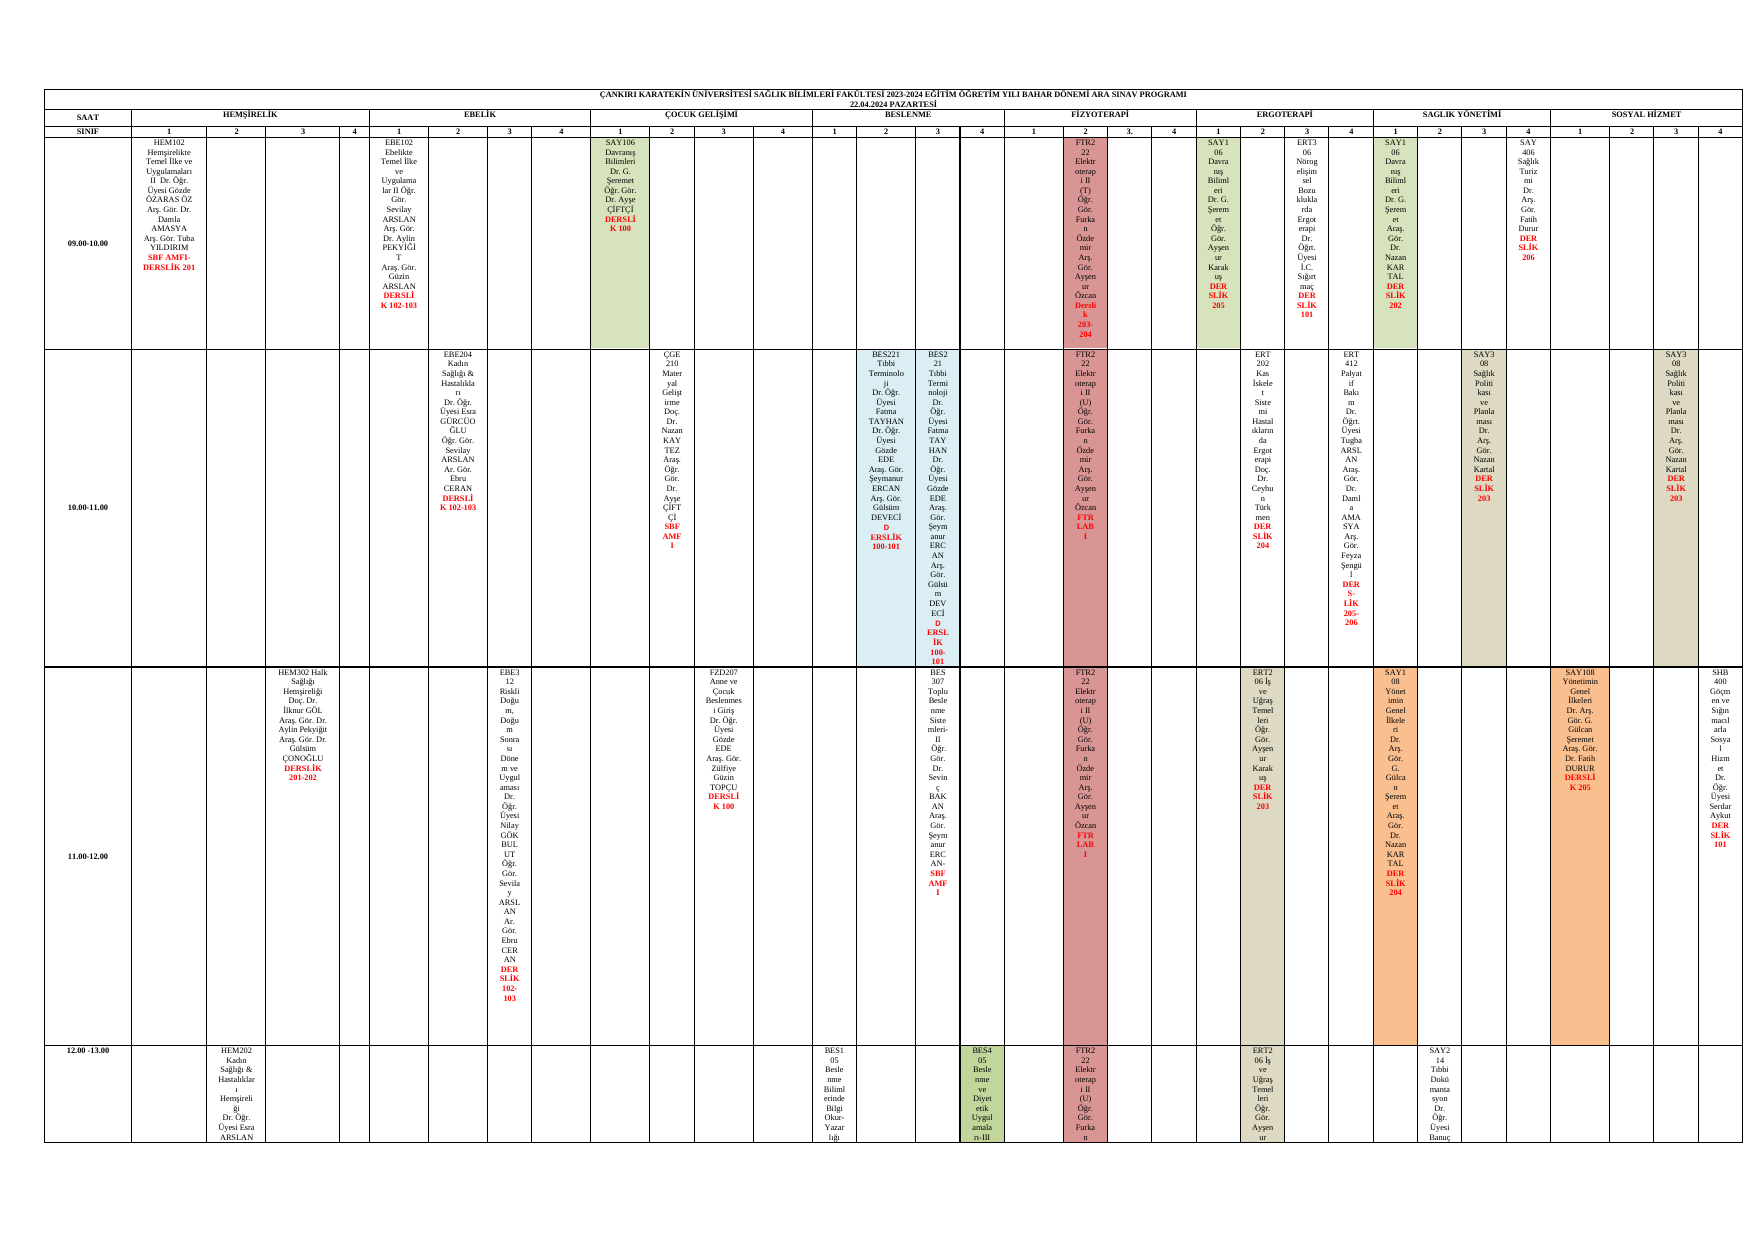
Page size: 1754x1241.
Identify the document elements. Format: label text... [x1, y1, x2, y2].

table_cell [1005, 668, 1063, 1045]
table_cell [1197, 668, 1240, 1045]
table_cell [370, 668, 428, 1045]
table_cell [961, 1046, 1004, 1142]
table_cell [1551, 1046, 1609, 1142]
table_cell [857, 1046, 915, 1142]
table_cell [754, 668, 812, 1045]
table_cell [1551, 350, 1609, 666]
table_cell [207, 668, 265, 1045]
table_cell [1005, 138, 1063, 348]
table_cell [650, 668, 694, 1045]
table_cell [1329, 1046, 1373, 1142]
table_cell [1329, 668, 1373, 1045]
table_cell ÇOCUK GELİŞİMİ [591, 110, 812, 126]
table_cell [1462, 668, 1506, 1045]
table_cell [370, 350, 428, 666]
table_cell [695, 138, 753, 348]
table_cell [1462, 1046, 1506, 1142]
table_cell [1241, 1046, 1284, 1142]
table_cell [1285, 350, 1328, 666]
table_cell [207, 1046, 265, 1142]
table_cell SAY 406 Sağlık Turizmi Dr. Arş. Gör. Fatih Durur DERSLİK 206 [1507, 138, 1550, 348]
table_cell [591, 350, 649, 666]
table_cell [1197, 1046, 1240, 1142]
table_cell [1610, 350, 1653, 666]
table_cell [429, 1046, 487, 1142]
table_cell [813, 668, 856, 1045]
table_cell ERGOTERAPİ [1197, 110, 1373, 126]
table_cell [340, 1046, 369, 1142]
table_cell [591, 1046, 649, 1142]
table_cell ERT306 Nörogelişimsel Bozukluklarda Ergoterapi Dr. Öğrt. Üyesi İ.C. Sığırtmaç DERSLİK 101 [1285, 138, 1328, 348]
table_cell [813, 350, 856, 666]
table_cell [1610, 668, 1653, 1045]
table_cell ÇGE 210 Materyal Geliştirme Doç. Dr. Nazan KAYTEZ Araş. Öğr. Gör. Dr. Ayşe ÇİFTÇİ SBF AMFI [650, 350, 694, 666]
table_cell [266, 1046, 339, 1142]
table_cell [916, 138, 959, 348]
table_cell [813, 138, 856, 348]
table_cell FZD207 Anne ve Çocuk Beslenmesi Giriş Dr. Öğr. Üyesi Gözde EDE Araş. Gör. Zülfiye Güzin TOPÇU DERSLİK 100 [695, 668, 753, 1045]
table_cell EBE312 Riskli Doğum, Doğum Sonrası Dönem ve Uygulaması Dr. Öğr. Üyesi Nilay GÖKBULUT Öğr. Gör. Sevilay ARSLAN Ar. Gör. Ebru CERAN DERSLİK 102-103 [488, 668, 531, 1045]
table_cell [1152, 350, 1196, 666]
table_cell [1005, 350, 1063, 666]
table_cell [1241, 138, 1284, 348]
table_cell [1507, 668, 1550, 1045]
table_cell BES221 Tıbbi Terminoloji Dr. Öğr. Üyesi Fatma TAYHAN Dr. Öğr. Üyesi Gözde EDE Araş. Gör. Şeymanur ERCAN Arş. Gör. Gülsüm DEVECİ DERSLİK 100-101 [916, 350, 959, 666]
table_cell SAAT [45, 110, 131, 126]
table_cell [429, 668, 487, 1045]
table_cell [488, 350, 531, 666]
table_cell [1285, 668, 1328, 1045]
table_cell [340, 138, 369, 348]
table_cell [591, 668, 649, 1045]
table_cell [695, 350, 753, 666]
table_cell SAY106 Davranış Bilimleri Dr. G. Şeremet Öğr. Gör. Dr. Ayşe ÇİFTÇİ DERSLİK 100 [591, 138, 649, 348]
table_cell HEM302 Halk Sağlığı Hemşireliği Doç. Dr. İlknur GÖL Araş. Gör. Dr. Aylin Pekyiğit Araş. Gör. Dr. Gülsüm ÇONOĞLU DERSLİK 201-202 [266, 668, 339, 1045]
table_cell [429, 138, 487, 348]
table_cell [650, 138, 694, 348]
table_cell [961, 350, 1004, 666]
table_cell [961, 138, 1004, 348]
table_cell [1108, 1046, 1151, 1142]
table_cell [857, 668, 915, 1045]
table_cell 10.00-11.00 [45, 350, 131, 666]
table_cell FTR222 Elektroterapi II (U) Öğr. Gör. Furkan Özdemir Arş. Gör. Ayşenur Özcan FTR LAB I [1064, 350, 1107, 666]
table_cell BES221 Tıbbi Terminoloji Dr. Öğr. Üyesi Fatma TAYHAN Dr. Öğr. Üyesi Gözde EDE Araş. Gör. Şeymanur ERCAN Arş. Gör. Gülsüm DEVECİ DERSLİK 100-101 [857, 350, 915, 666]
table_cell [266, 138, 339, 348]
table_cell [813, 1046, 856, 1142]
table_cell [1152, 668, 1196, 1045]
table_cell ERT206 İş ve Uğraş Temelleri Öğr. Gör. Ayşenur Karakuş DERSLİK 203 [1241, 668, 1284, 1045]
table_cell [532, 350, 590, 666]
table_cell [1152, 138, 1196, 348]
table_cell ERT 202 Kas İskelet Sistemi Hastalıklarında Ergoterapi Doç. Dr. Ceyhun Türkmen DERSLİK 204 [1241, 350, 1284, 666]
table_cell [1418, 350, 1461, 666]
table_cell [1418, 668, 1461, 1045]
table_cell HEMŞİRELİK [132, 110, 369, 126]
table_cell EBE204 Kadın Sağlığı & Hastalıkları Dr. Öğr. Üyesi Esra GÜRCÜOĞLU Öğr. Gör. Sevilay ARSLAN Ar. Gör. Ebru CERAN DERSLİK 102-103 [429, 350, 487, 666]
table_cell SAGLIK YÖNETİMİ [1374, 110, 1550, 126]
table_cell [1418, 138, 1461, 348]
table_cell [1654, 138, 1698, 348]
table_cell 09.00-10.00 [45, 138, 131, 348]
table_cell [1197, 350, 1240, 666]
table_cell [1654, 668, 1698, 1045]
table_cell [1462, 138, 1506, 348]
table_cell SAY106 Davranış Bilimleri Dr. G. Şeremet Öğr. Gör. Ayşenur Karakuş DERSLİK 205 [1197, 138, 1240, 348]
table_cell FTR222 Elektroterapi II (T) Öğr. Gör. Furkan Özdemir Arş. Gör. Ayşenur Özcan Derslik 203-204 [1064, 138, 1107, 348]
table_cell [857, 138, 915, 348]
table_cell [650, 1046, 694, 1142]
table_cell [1374, 1046, 1417, 1142]
table_cell [1152, 1046, 1196, 1142]
table_cell [754, 1046, 812, 1142]
table_cell BES 307 Toplu Beslenme Sistemleri-II Öğr. Gör. Dr. Sevinç BAKAN Araş. Gör. Şeymanur ERCAN- SBF AMFI [916, 668, 959, 1045]
table_cell EBE102 Ebelikte Temel İlke ve Uygulamalar II Öğr. Gör. Sevilay ARSLAN Arş. Gör. Dr. Aylin PEKYİĞİT Araş. Gör. Güzin ARSLAN DERSLİK 102-103 [370, 138, 428, 348]
table_cell FİZYOTERAPİ [1005, 110, 1196, 126]
table_cell [207, 350, 265, 666]
table_cell ERT 412 Palyatif Bakım Dr. Öğrt. Üyesi Tugba ARSLAN Araş. Gör. Dr. Damla AMASYA Arş. Gör. Feyza Şengül DERS-LİK 205-206 [1329, 350, 1373, 666]
table_cell [1507, 350, 1550, 666]
table_cell [754, 350, 812, 666]
table_cell 12.00 -13.00 [45, 1046, 131, 1142]
table_cell [754, 138, 812, 348]
table_cell [1108, 138, 1151, 348]
table_cell [1005, 1046, 1063, 1142]
table_cell 11.00-12.00 [45, 668, 131, 1045]
table_cell EBELİK [370, 110, 590, 126]
table_cell [1699, 1046, 1742, 1142]
table_cell [1551, 138, 1609, 348]
table_cell SAY108 Yönetimin Genel İlkeleri Dr. Arş. Gör. G. Gülcan Şeremet Araş. Gör. Dr. Nazan KARTAL DERSLİK 204 [1374, 668, 1417, 1045]
table_cell [961, 668, 1004, 1045]
table_cell BESLENME [813, 110, 1004, 126]
table_cell [488, 138, 531, 348]
table_cell [266, 350, 339, 666]
table_header ÇANKIRI KARATEKİN ÜNİVERSİTESİ SAĞLIK BİLİMLERİ FAKÜLTESİ 2023-2024 EĞİTİM ÖĞRETİM YILI BAHAR DÖNEMİ ARA SINAV PROGRAMI 22.04.2024 PAZARTESİ [45, 90, 1742, 109]
table_cell FTR222 Elektroterapi II (U) Öğr. Gör. Furkan Özdemir Arş. Gör. Ayşenur Özcan FTR LAB I [1064, 668, 1107, 1045]
table_cell [1610, 138, 1653, 348]
table_cell SAY106 Davranış Bilimleri Dr. G. Şeremet Araş. Gör. Dr. Nazan KARTAL DERSLİK 202 [1374, 138, 1417, 348]
table_cell [370, 1046, 428, 1142]
table_cell [532, 138, 590, 348]
table_cell [132, 1046, 206, 1142]
table_cell SOSYAL HİZMET [1551, 110, 1742, 126]
table_cell [1654, 1046, 1698, 1142]
table_cell [1610, 1046, 1653, 1142]
table_cell [1507, 1046, 1550, 1142]
table_cell [132, 668, 206, 1045]
table_cell [1699, 350, 1742, 666]
table_cell [132, 350, 206, 666]
table_cell HEM102 Hemşirelikte Temel İlke ve Uygulamaları II Dr. Öğr. Üyesi Gözde ÖZARAS ÖZ Arş. Gör. Dr. Damla AMASYA Arş. Gör. Tuba YILDIRIM SBF AMFI-DERSLİK 201 [132, 138, 206, 348]
table_cell [1329, 138, 1373, 348]
table_cell SAY308 Sağlık Politikası ve Planlaması Dr. Arş. Gör. Nazan Kartal DERSLİK 203 [1462, 350, 1506, 666]
table_cell [532, 668, 590, 1045]
table_cell [488, 1046, 531, 1142]
table_cell [532, 1046, 590, 1142]
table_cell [1418, 1046, 1461, 1142]
table_cell [916, 1046, 959, 1142]
table_cell SHB 400 Göçmen ve Sığınmacılarla Sosyal Hizmet Dr. Öğr. Üyesi Serdar Aykut DERSLİK 101 [1699, 668, 1742, 1045]
table_cell [1374, 350, 1417, 666]
table_cell [1108, 668, 1151, 1045]
table_cell [1108, 350, 1151, 666]
table_cell SAY108 Yönetimin Genel İlkeleri Dr. Arş. Gör. G. Gülcan Şeremet Araş. Gör. Dr. Fatih DURUR DERSLİK 205 [1551, 668, 1609, 1045]
table_cell SAY308 Sağlık Politikası ve Planlaması Dr. Arş. Gör. Nazan Kartal DERSLİK 203 [1654, 350, 1698, 666]
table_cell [1064, 1046, 1107, 1142]
table_cell [1699, 138, 1742, 348]
table_cell [695, 1046, 753, 1142]
table_cell [207, 138, 265, 348]
table_cell [1285, 1046, 1328, 1142]
table_cell [340, 350, 369, 666]
table_cell [340, 668, 369, 1045]
